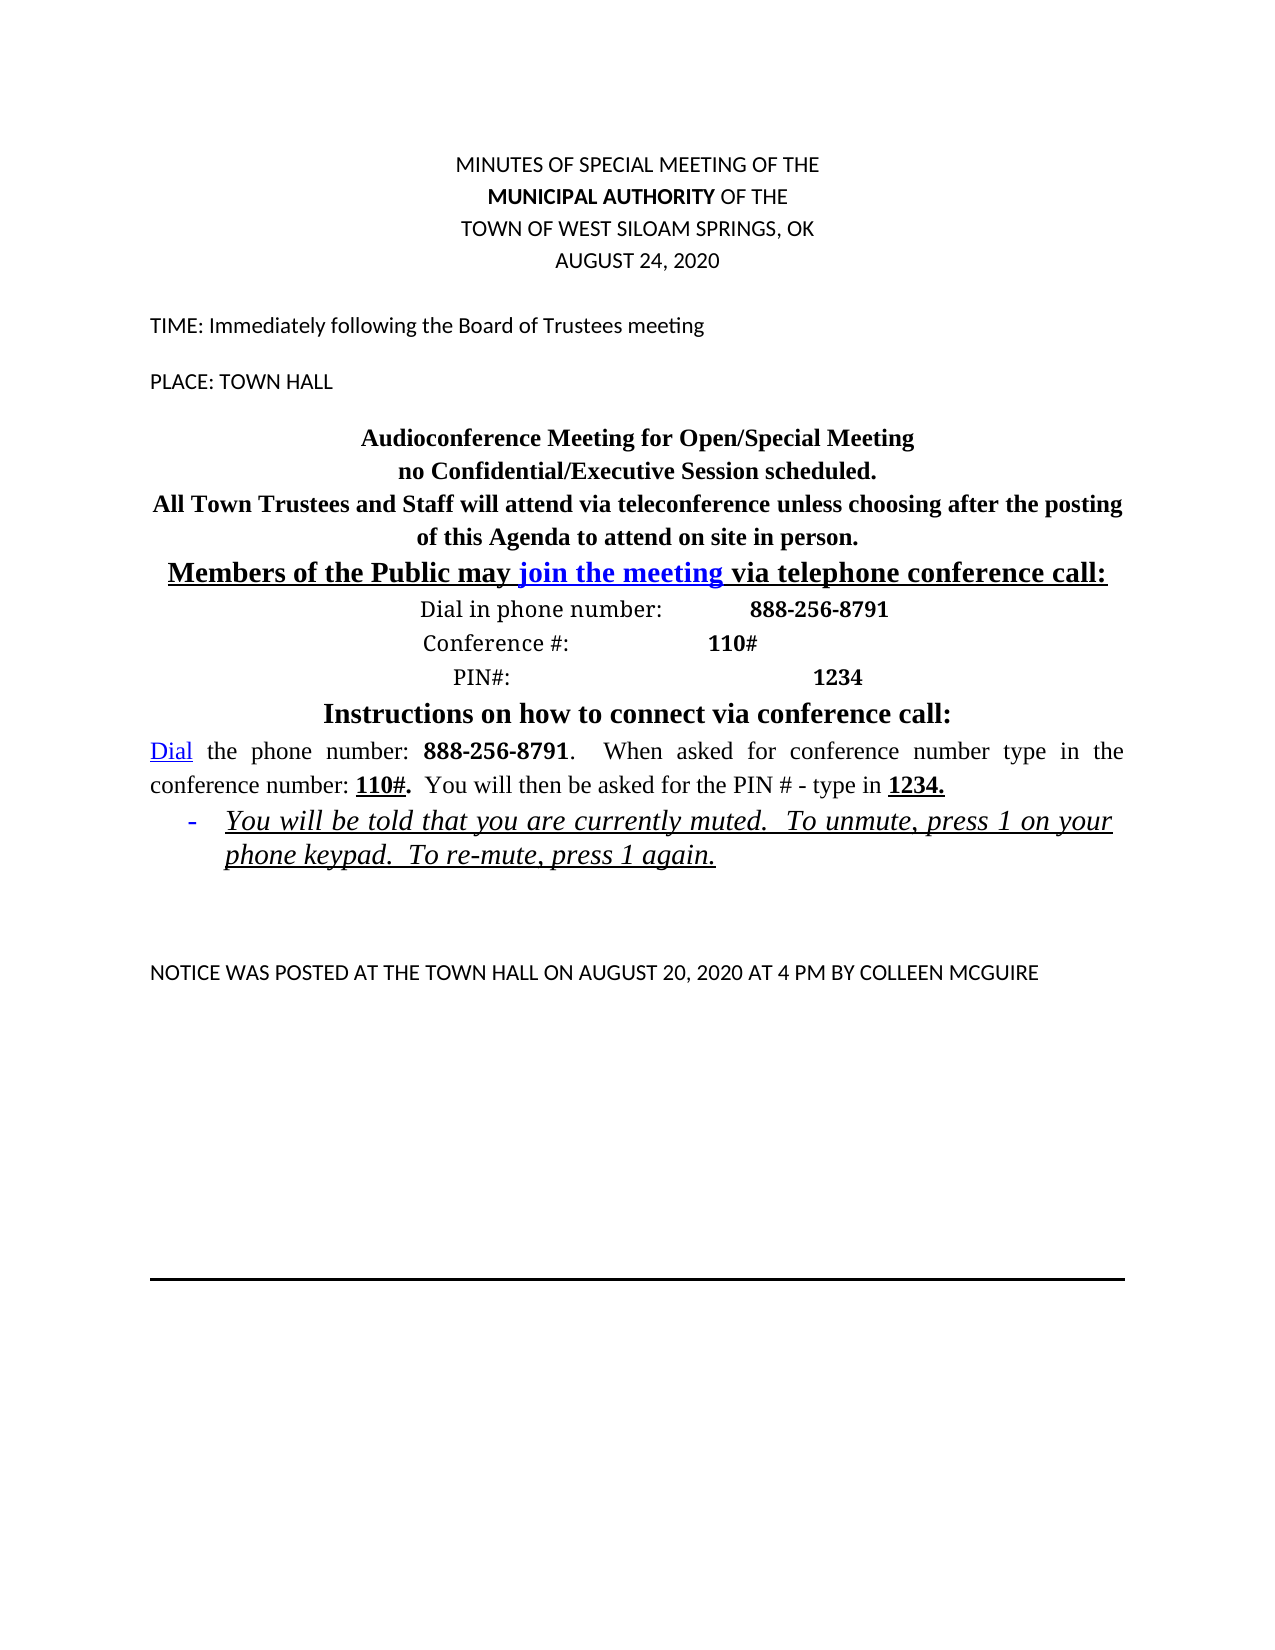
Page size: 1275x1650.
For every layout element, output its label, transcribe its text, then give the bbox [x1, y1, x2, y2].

text Dial the phone number: 888-256-8791. When asked for conference number type in the conference number: 110#. You will then be asked for the PIN # - type in 1234. [150, 735, 1125, 799]
text TOWN OF WEST SILOAM SPRINGS, OK [150, 214, 1125, 242]
text AUGUST 24, 2020 [150, 247, 1125, 274]
text MUNICIPAL AUTHORITY OF THE [150, 182, 1125, 210]
text Audioconference Meeting for Open/Special Meeting [150, 423, 1125, 452]
text Members of the Public may join the meeting via telephone conference call: [150, 555, 1125, 589]
text PIN#: 1234 [375, 662, 1125, 692]
text Dial in phone number: 888-256-8791 [390, 594, 1125, 623]
list You will be told that you are currently muted. To unmute, press 1 on your phone keypad. To re-mute, press 1 again. [187, 803, 1113, 870]
text PLACE: TOWN HALL [150, 367, 1125, 395]
text Conference #: 110# [300, 628, 1125, 658]
text MINUTES OF SPECIAL MEETING OF THE [150, 150, 1125, 178]
text no Confidential/Executive Session scheduled. [150, 456, 1125, 485]
text TIME: Immediately following the Board of Trustees meeting [150, 311, 1125, 339]
text NOTICE WAS POSTED AT THE TOWN HALL ON AUGUST 20, 2020 AT 4 PM BY COLLEEN MCGUIRE [150, 958, 1125, 987]
text Instructions on how to connect via conference call: [150, 696, 1125, 730]
text All Town Trustees and Staff will attend via teleconference unless choosing after the posting of this Agenda to attend on site in person. [150, 489, 1125, 551]
